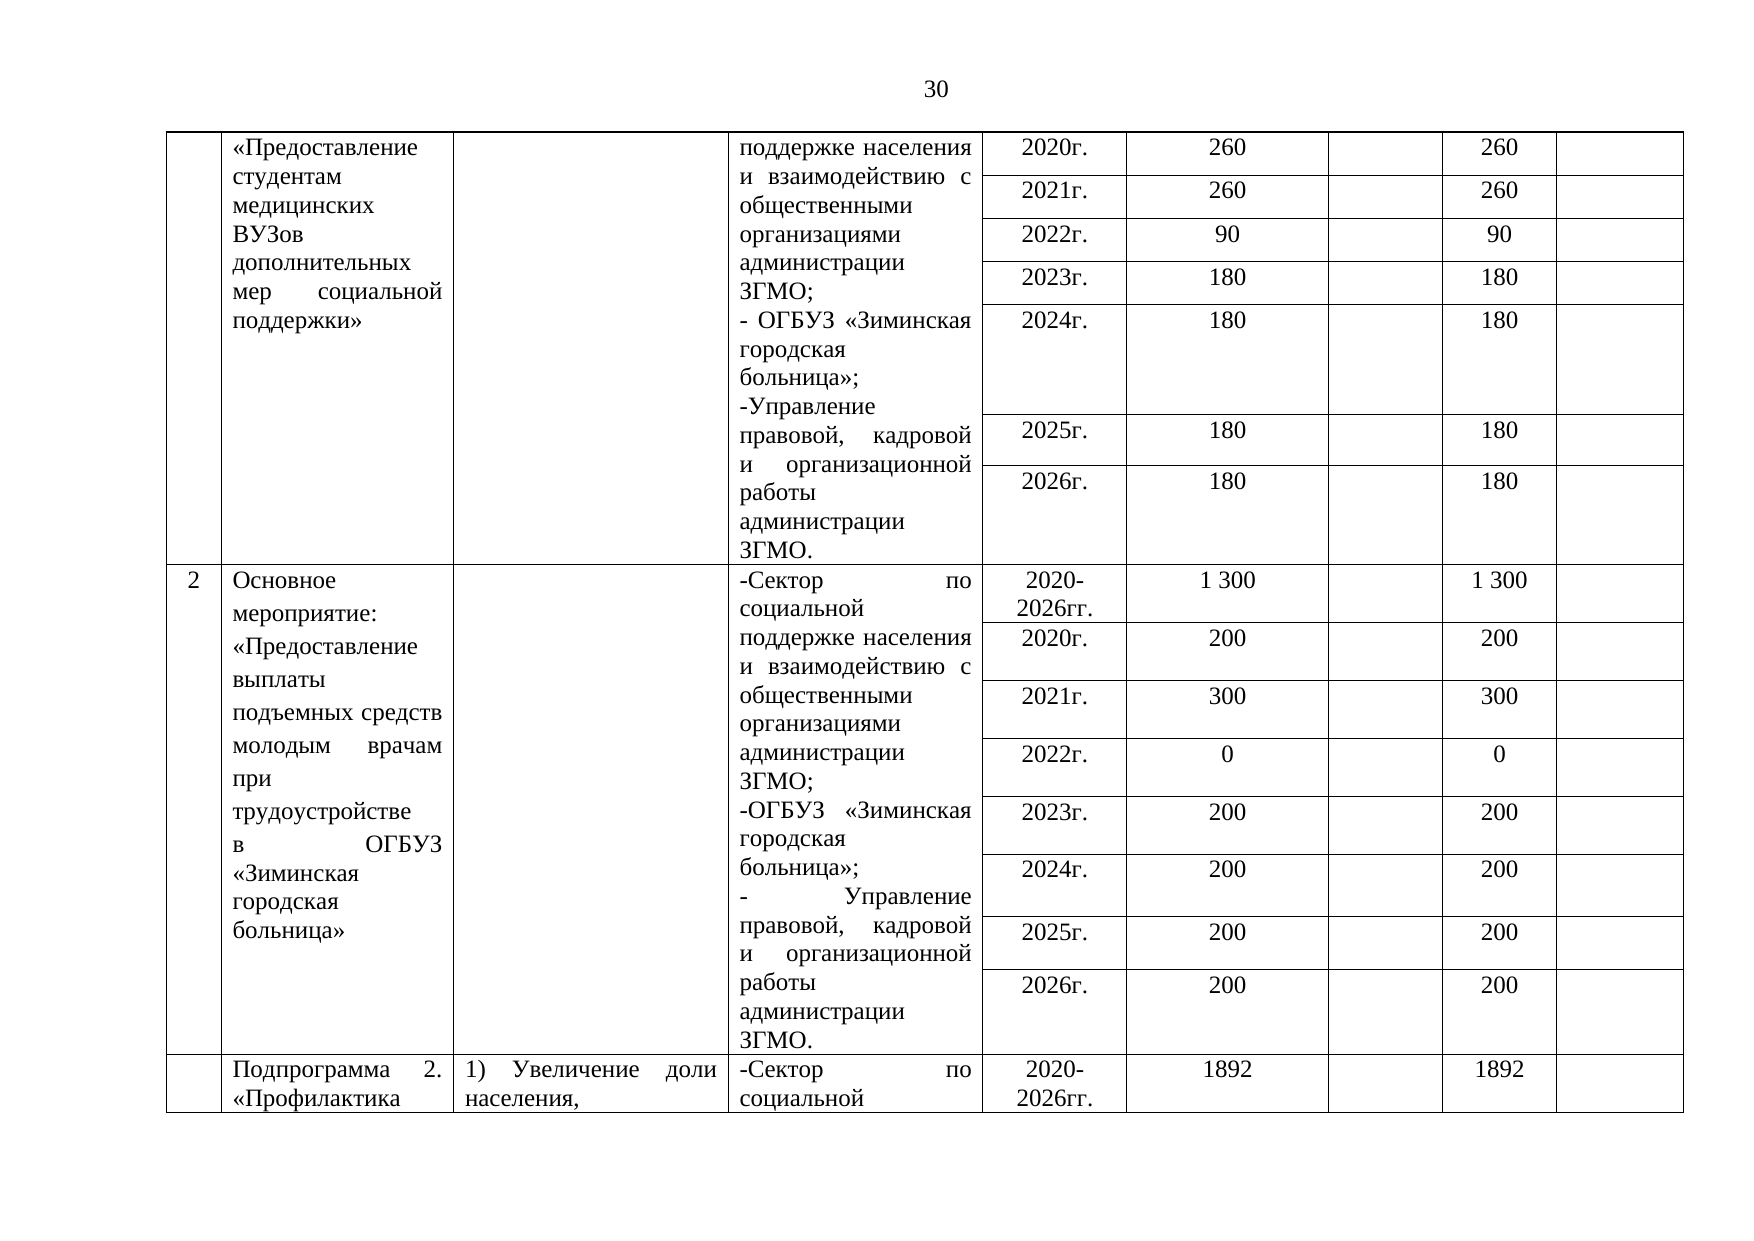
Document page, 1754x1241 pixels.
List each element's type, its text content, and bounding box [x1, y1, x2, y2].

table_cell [222, 1055, 453, 1112]
table_cell 200 [1443, 855, 1556, 916]
table_cell 200 [1127, 623, 1328, 680]
table_cell 0 [1127, 739, 1328, 796]
table_cell 180 [1443, 415, 1556, 465]
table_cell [729, 133, 982, 564]
table_cell [1329, 305, 1442, 414]
table_cell 260 [1443, 133, 1556, 174]
table_cell [1329, 739, 1442, 796]
table_cell 2024г. [983, 305, 1126, 414]
table_cell 180 [1127, 466, 1328, 564]
table_cell [167, 1055, 221, 1112]
table_cell [1557, 623, 1683, 680]
table_cell [1557, 855, 1683, 916]
table_cell 1892 [1443, 1055, 1556, 1112]
table_cell [1329, 797, 1442, 853]
table_cell 200 [1443, 917, 1556, 969]
table_cell 180 [1443, 305, 1556, 414]
table_cell [1329, 917, 1442, 969]
table_cell 180 [1443, 466, 1556, 564]
table_cell 0 [1443, 739, 1556, 796]
table_cell 2022г. [983, 739, 1126, 796]
table_cell [1329, 565, 1442, 622]
table_cell 2023г. [983, 797, 1126, 853]
table_cell 2020-2026гг. [983, 565, 1126, 622]
table_cell Основное мероприятие: «Предоставление выплаты подъемных средств молодым врачам при трудоустройстве в ОГБУЗ «Зиминская городская больница» [222, 565, 453, 1053]
table_cell [1329, 1055, 1442, 1112]
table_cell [729, 1055, 982, 1112]
table_cell [1329, 133, 1442, 174]
table_cell [1557, 797, 1683, 853]
table_cell [1329, 855, 1442, 916]
table_cell 1 300 [1443, 565, 1556, 622]
table_cell [1329, 681, 1442, 738]
table_cell 2025г. [983, 917, 1126, 969]
table_cell 1 [167, 133, 221, 564]
table_cell [1329, 176, 1442, 218]
table_cell [1557, 219, 1683, 261]
table_cell 90 [1127, 219, 1328, 261]
table_cell [454, 565, 728, 1053]
table_cell [1557, 262, 1683, 304]
table_cell 300 [1443, 681, 1556, 738]
table_cell [1557, 176, 1683, 218]
table_cell [1557, 305, 1683, 414]
table_cell 180 [1127, 305, 1328, 414]
table_cell 90 [1443, 219, 1556, 261]
table_cell [1329, 262, 1442, 304]
table_cell 2026г. [983, 466, 1126, 564]
table_cell [1557, 415, 1683, 465]
table_cell 2021г. [983, 681, 1126, 738]
table_cell [1557, 681, 1683, 738]
table_cell [1557, 1055, 1683, 1112]
table_cell 260 [1127, 133, 1328, 174]
table_cell 200 [1443, 970, 1556, 1053]
table_cell [1557, 970, 1683, 1053]
table_cell [1557, 133, 1683, 174]
table_cell 180 [1127, 262, 1328, 304]
table_cell 200 [1127, 917, 1328, 969]
table_cell 200 [1127, 797, 1328, 853]
table_cell 2020г. [983, 623, 1126, 680]
table_cell [1329, 415, 1442, 465]
table_cell 180 [1443, 262, 1556, 304]
table_cell 2021г. [983, 176, 1126, 218]
table_cell [1557, 565, 1683, 622]
table_cell 300 [1127, 681, 1328, 738]
table_cell 2022г. [983, 219, 1126, 261]
table_cell 2023г. [983, 262, 1126, 304]
table_cell [1557, 739, 1683, 796]
table_cell [1557, 917, 1683, 969]
table_cell 260 [1127, 176, 1328, 218]
table_cell 260 [1443, 176, 1556, 218]
table_cell 2020-2026гг. [983, 1055, 1126, 1112]
table_cell [454, 133, 728, 564]
table_cell 200 [1127, 970, 1328, 1053]
table_cell [1329, 970, 1442, 1053]
table_cell 2020г. [983, 133, 1126, 174]
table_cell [454, 1055, 728, 1112]
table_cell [222, 133, 453, 564]
table_cell 1 300 [1127, 565, 1328, 622]
table_cell 2 [167, 565, 221, 1053]
table_cell 180 [1127, 415, 1328, 465]
table_cell 2025г. [983, 415, 1126, 465]
table_cell [1557, 466, 1683, 564]
table_cell 200 [1443, 797, 1556, 853]
table_cell 1892 [1127, 1055, 1328, 1112]
table_cell 2024г. [983, 855, 1126, 916]
table_cell 200 [1443, 623, 1556, 680]
table_cell 2026г. [983, 970, 1126, 1053]
table_cell 200 [1127, 855, 1328, 916]
table_cell [1329, 466, 1442, 564]
table_cell [1329, 623, 1442, 680]
table_cell [1329, 219, 1442, 261]
